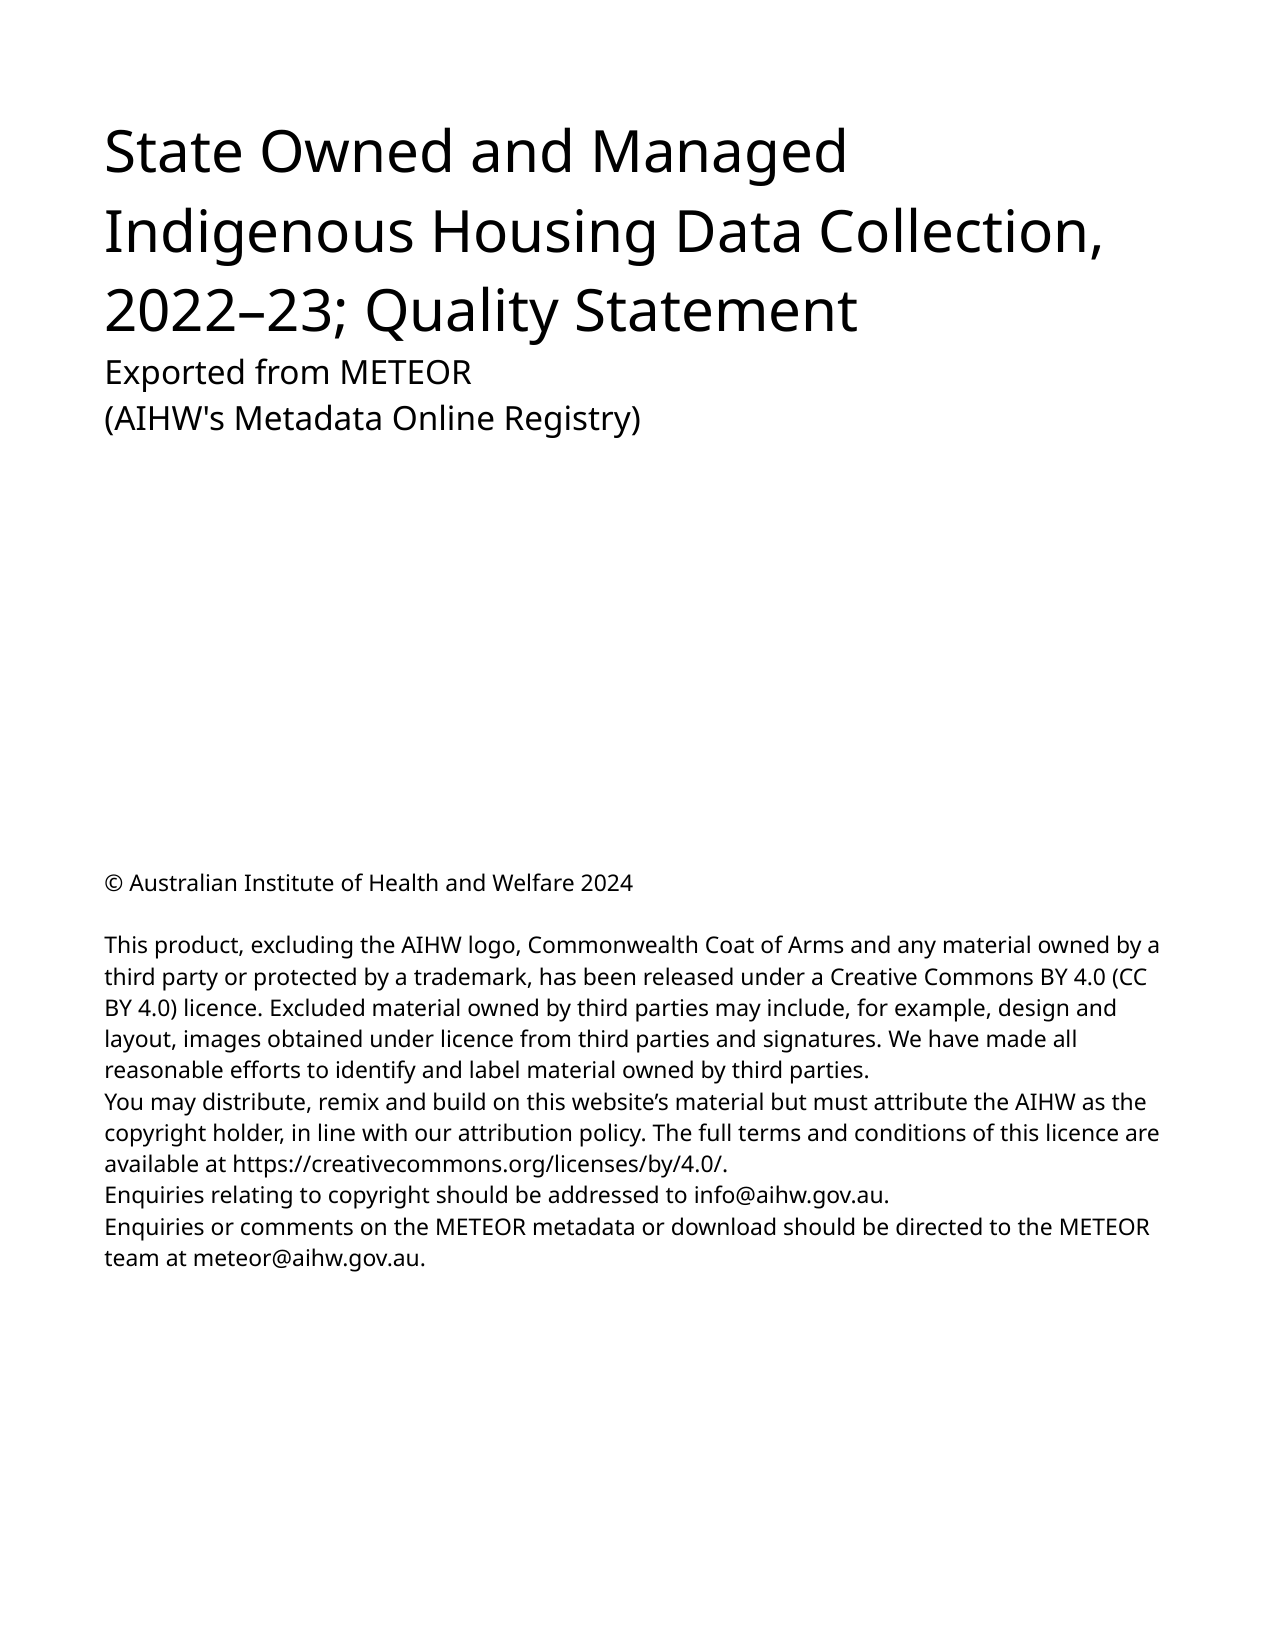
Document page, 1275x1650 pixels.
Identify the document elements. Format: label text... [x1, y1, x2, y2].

text Enquiries or comments on the METEOR metadata or download should be directed to the METEOR team at meteor@aihw.gov.au. [104, 1211, 1171, 1273]
subtitle Exported from METEOR [104, 349, 1171, 394]
title State Owned and Managed Indigenous Housing Data Collection, 2022–23; Quality Statement [104, 110, 1171, 349]
subtitle (AIHW's Metadata Online Registry) [104, 394, 1171, 440]
text Enquiries relating to copyright should be addressed to info@aihw.gov.au. [104, 1179, 1171, 1211]
text © Australian Institute of Health and Welfare 2024 [104, 867, 1171, 898]
text This product, excluding the AIHW logo, Commonwealth Coat of Arms and any material owned by a third party or protected by a trademark, has been released under a Creative Commons BY 4.0 (CC BY 4.0) licence. Excluded material owned by third parties may include, for example, design and layout, images obtained under licence from third parties and signatures. We have made all reasonable efforts to identify and label material owned by third parties. [104, 929, 1171, 1086]
text You may distribute, remix and build on this website’s material but must attribute the AIHW as the copyright holder, in line with our attribution policy. The full terms and conditions of this licence are available at https://creativecommons.org/licenses/by/4.0/. [104, 1086, 1171, 1179]
